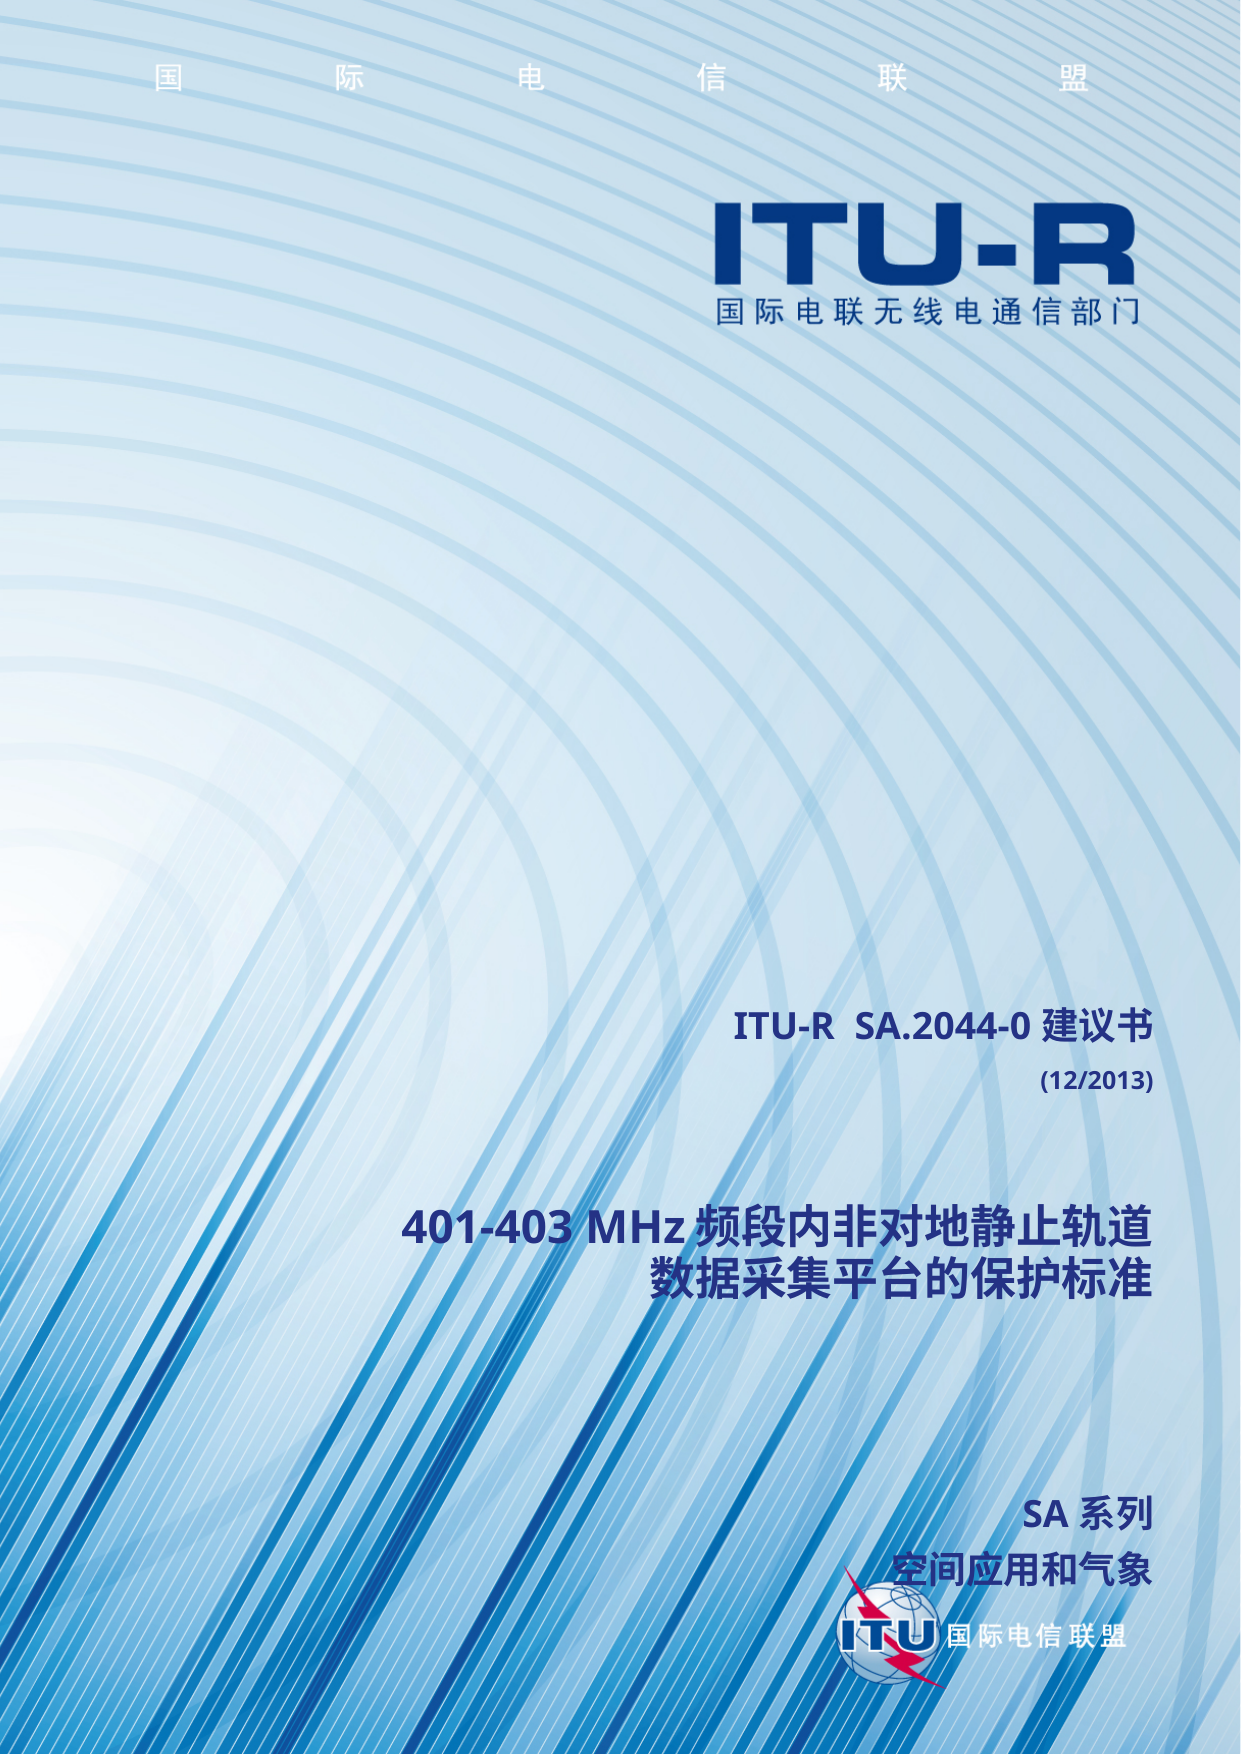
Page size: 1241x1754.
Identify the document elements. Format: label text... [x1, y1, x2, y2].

table_cell 401-403 MHz频段内非对地静止轨道 数据采集平台的保护标准 [114, 1116, 1164, 1327]
picture [0, 0, 1241, 1754]
table_header ITU-R SA.2044-0 建议书 (12/2013) [114, 908, 1164, 1116]
table_cell SA 系列 空间应用和气象 [114, 1327, 1164, 1670]
